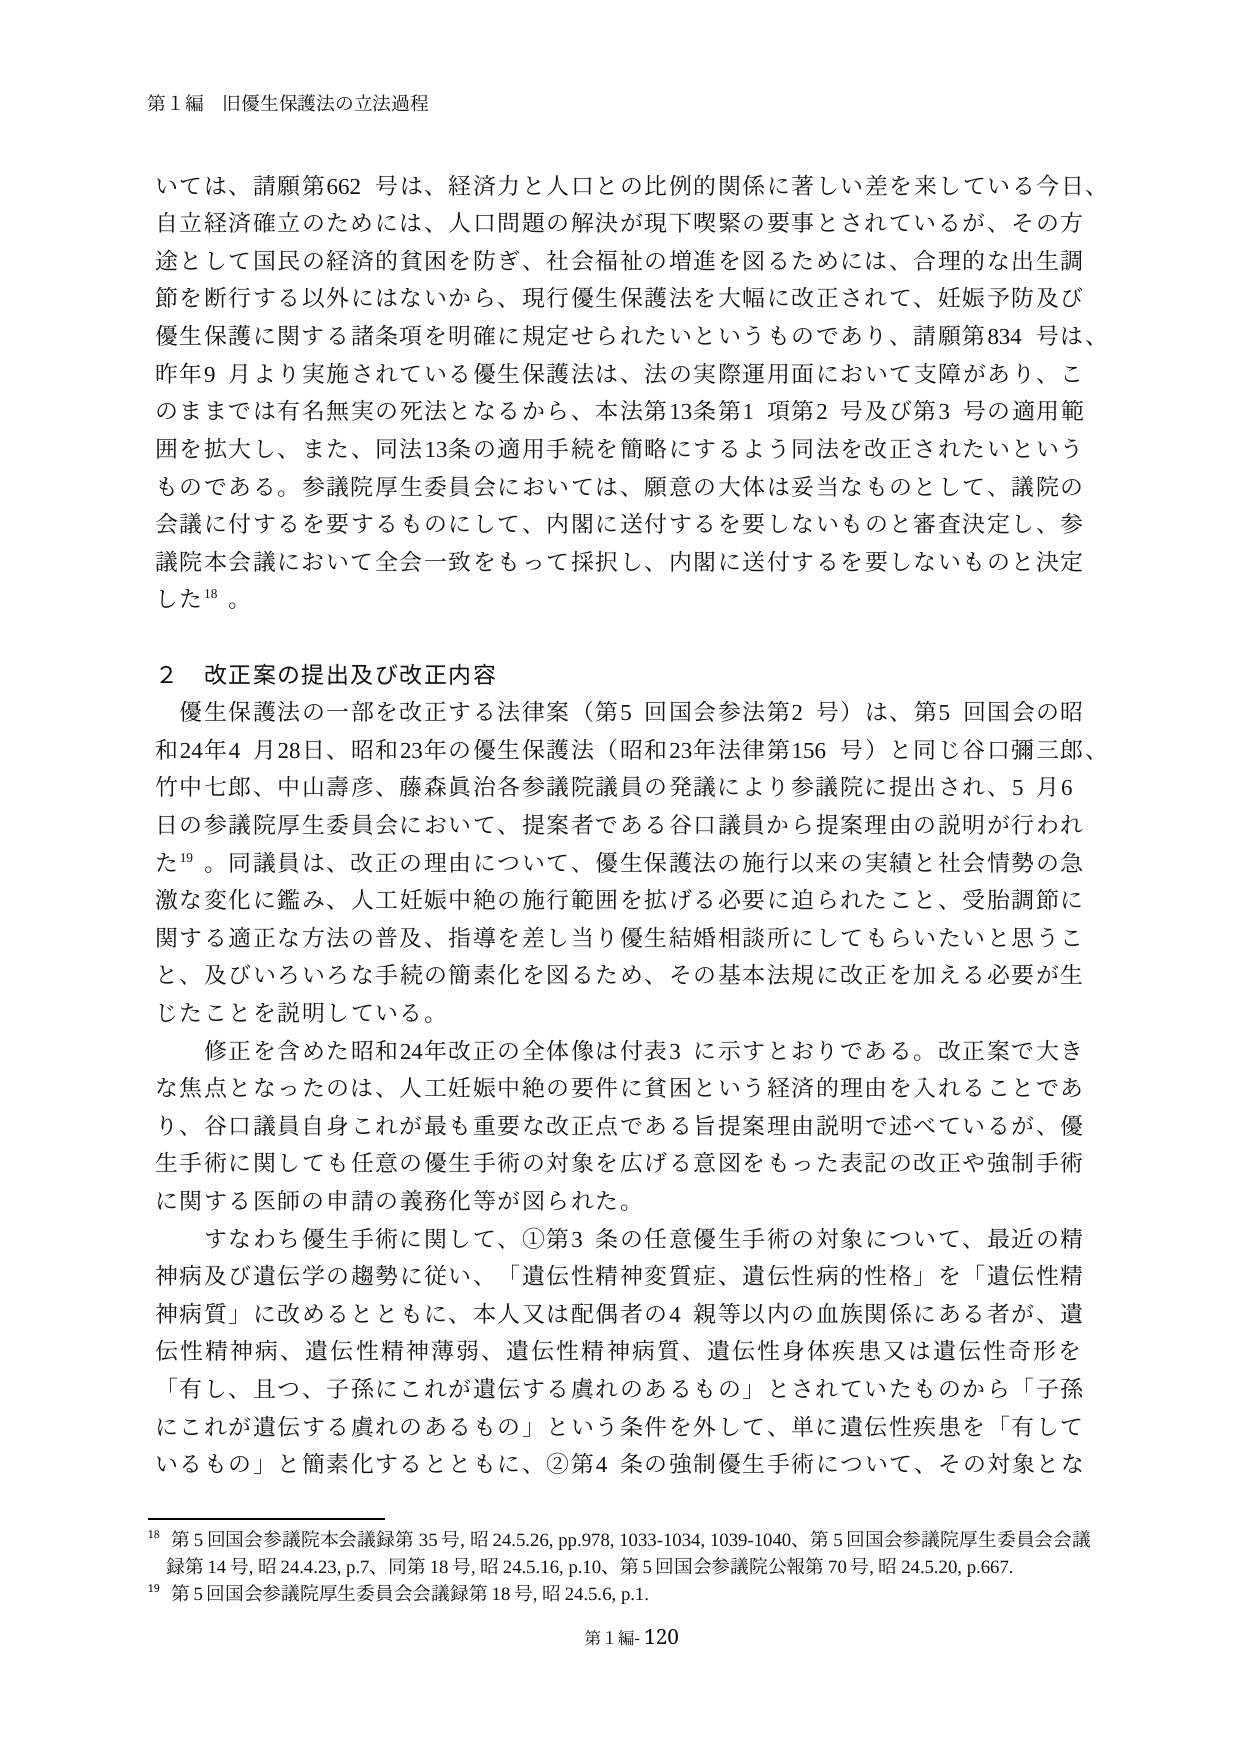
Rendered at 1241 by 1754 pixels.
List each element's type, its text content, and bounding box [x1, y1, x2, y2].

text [155, 1218, 1085, 1482]
subtitle ２ 改正案の提出及び改正内容 [155, 654, 1085, 692]
text 修正を含めた昭和24年改正の全体像は付表3に示すとおりである。改正案で大きな焦点となったのは、人工妊娠中絶の要件に貧困という経済的理由を入れることであり、谷口議員自身これが最も重要な改正点である旨提案理由説明で述べているが、優生手術に関しても任意の優生手術の対象を広げる意図をもった表記の改正や強制手術に関する医師の申請の義務化等が図られた。 [155, 1030, 1085, 1218]
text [155, 165, 1085, 617]
text 優生保護法の一部を改正する法律案（第5回国会参法第2号）は、第5回国会の昭和24年4月28日、昭和23年の優生保護法（昭和23年法律第156号）と同じ谷口彌三郎、竹中七郎、中山壽彦、藤森眞治各参議院議員の発議により参議院に提出され、5月6日の参議院厚生委員会において、提案者である谷口議員から提案理由の説明が行われた。同議員は、改正の理由について、優生保護法の施行以来の実績と社会情勢の急激な変化に鑑み、人工妊娠中絶の施行範囲を拡げる必要に迫られたこと、受胎調節に関する適正な方法の普及、指導を差し当り優生結婚相談所にしてもらいたいと思うこと、及びいろいろな手続の簡素化を図るため、その基本法規に改正を加える必要が生じたことを説明している。 [155, 692, 1085, 1030]
